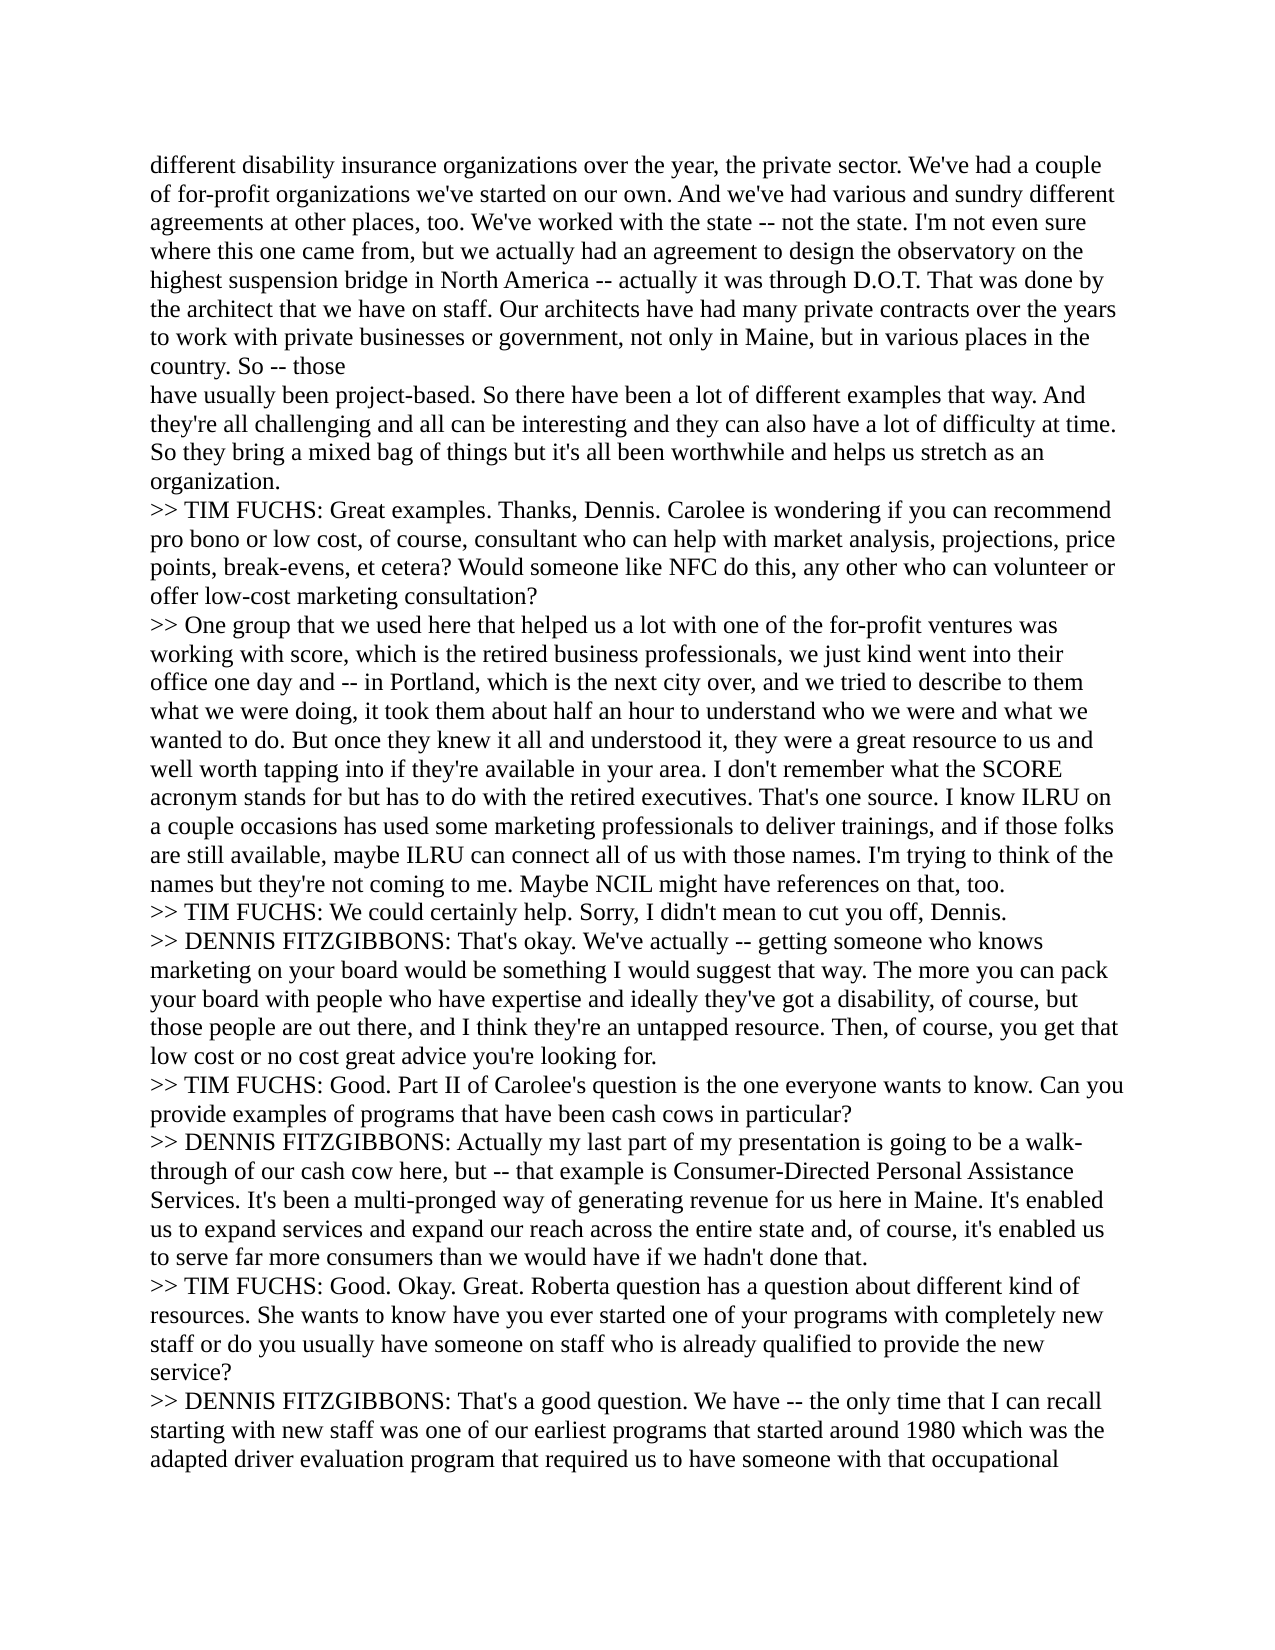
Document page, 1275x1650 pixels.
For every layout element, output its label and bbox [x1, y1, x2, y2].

subtitle [150, 150, 1125, 1472]
